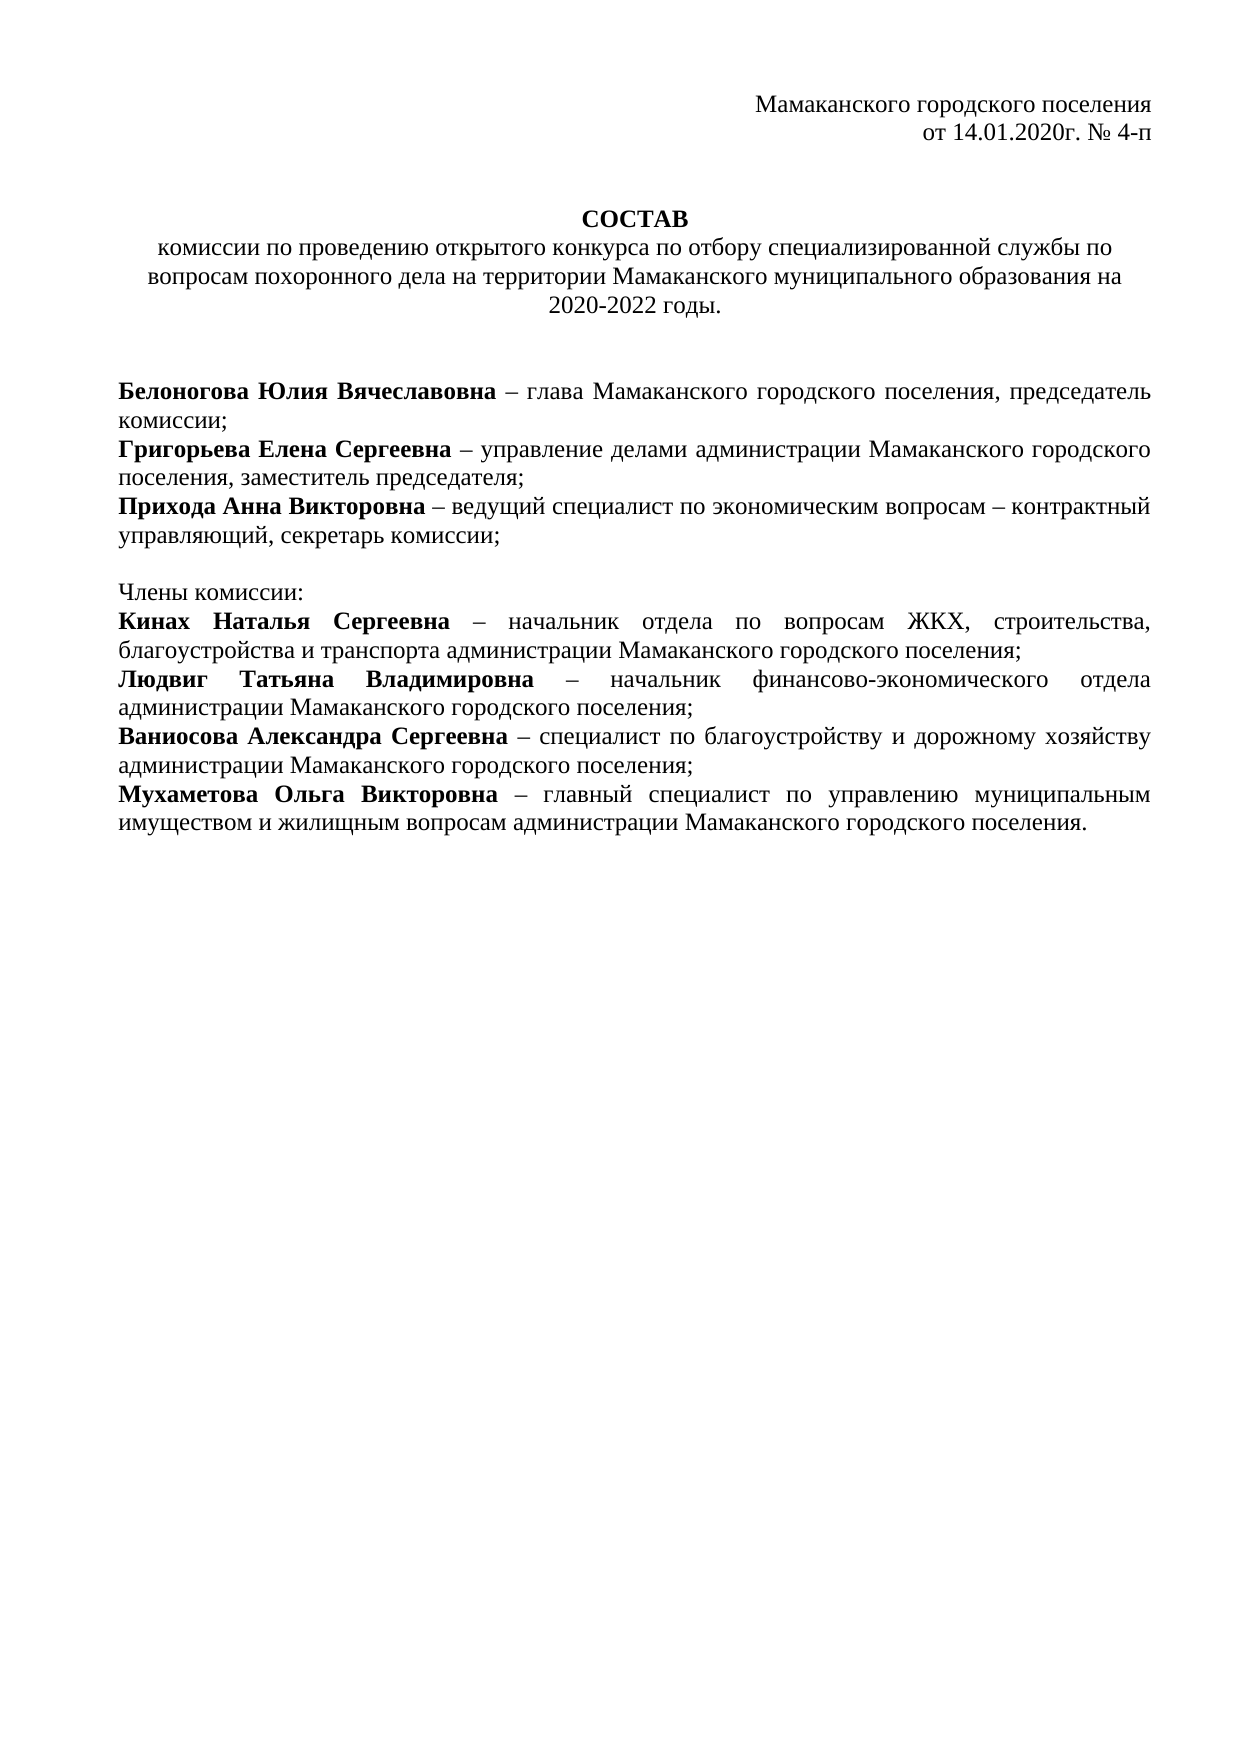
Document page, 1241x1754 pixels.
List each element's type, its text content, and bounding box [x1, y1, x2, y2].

text Мухаметова Ольга Викторовна – главный специалист по управлению муниципальным имуществом и жилищным вопросам администрации Мамаканского городского поселения. [118, 779, 1152, 836]
text Мамаканского городского поселения [118, 89, 1152, 117]
text Белоногова Юлия Вячеславовна – глава Мамаканского городского поселения, председатель комиссии; [118, 376, 1152, 434]
text Прихода Анна Викторовна – ведущий специалист по экономическим вопросам – контрактный управляющий, секретарь комиссии; [118, 491, 1152, 549]
text Григорьева Елена Сергеевна – управление делами администрации Мамаканского городского поселения, заместитель председателя; [118, 434, 1152, 491]
text комиссии по проведению открытого конкурса по отбору специализированной службы по вопросам похоронного дела на территории Мамаканского муниципального образования на 2020-2022 годы. [118, 232, 1152, 319]
text СОСТАВ [118, 204, 1152, 232]
text от 14.01.2020г. № 4-п [118, 117, 1152, 146]
text Кинах Наталья Сергеевна – начальник отдела по вопросам ЖКХ, строительства, благоустройства и транспорта администрации Мамаканского городского поселения; [118, 606, 1152, 664]
text Ваниосова Александра Сергеевна – специалист по благоустройству и дорожному хозяйству администрации Мамаканского городского поселения; [118, 721, 1152, 779]
text Людвиг Татьяна Владимировна – начальник финансово-экономического отдела администрации Мамаканского городского поселения; [118, 664, 1152, 721]
text Члены комиссии: [118, 577, 1152, 606]
